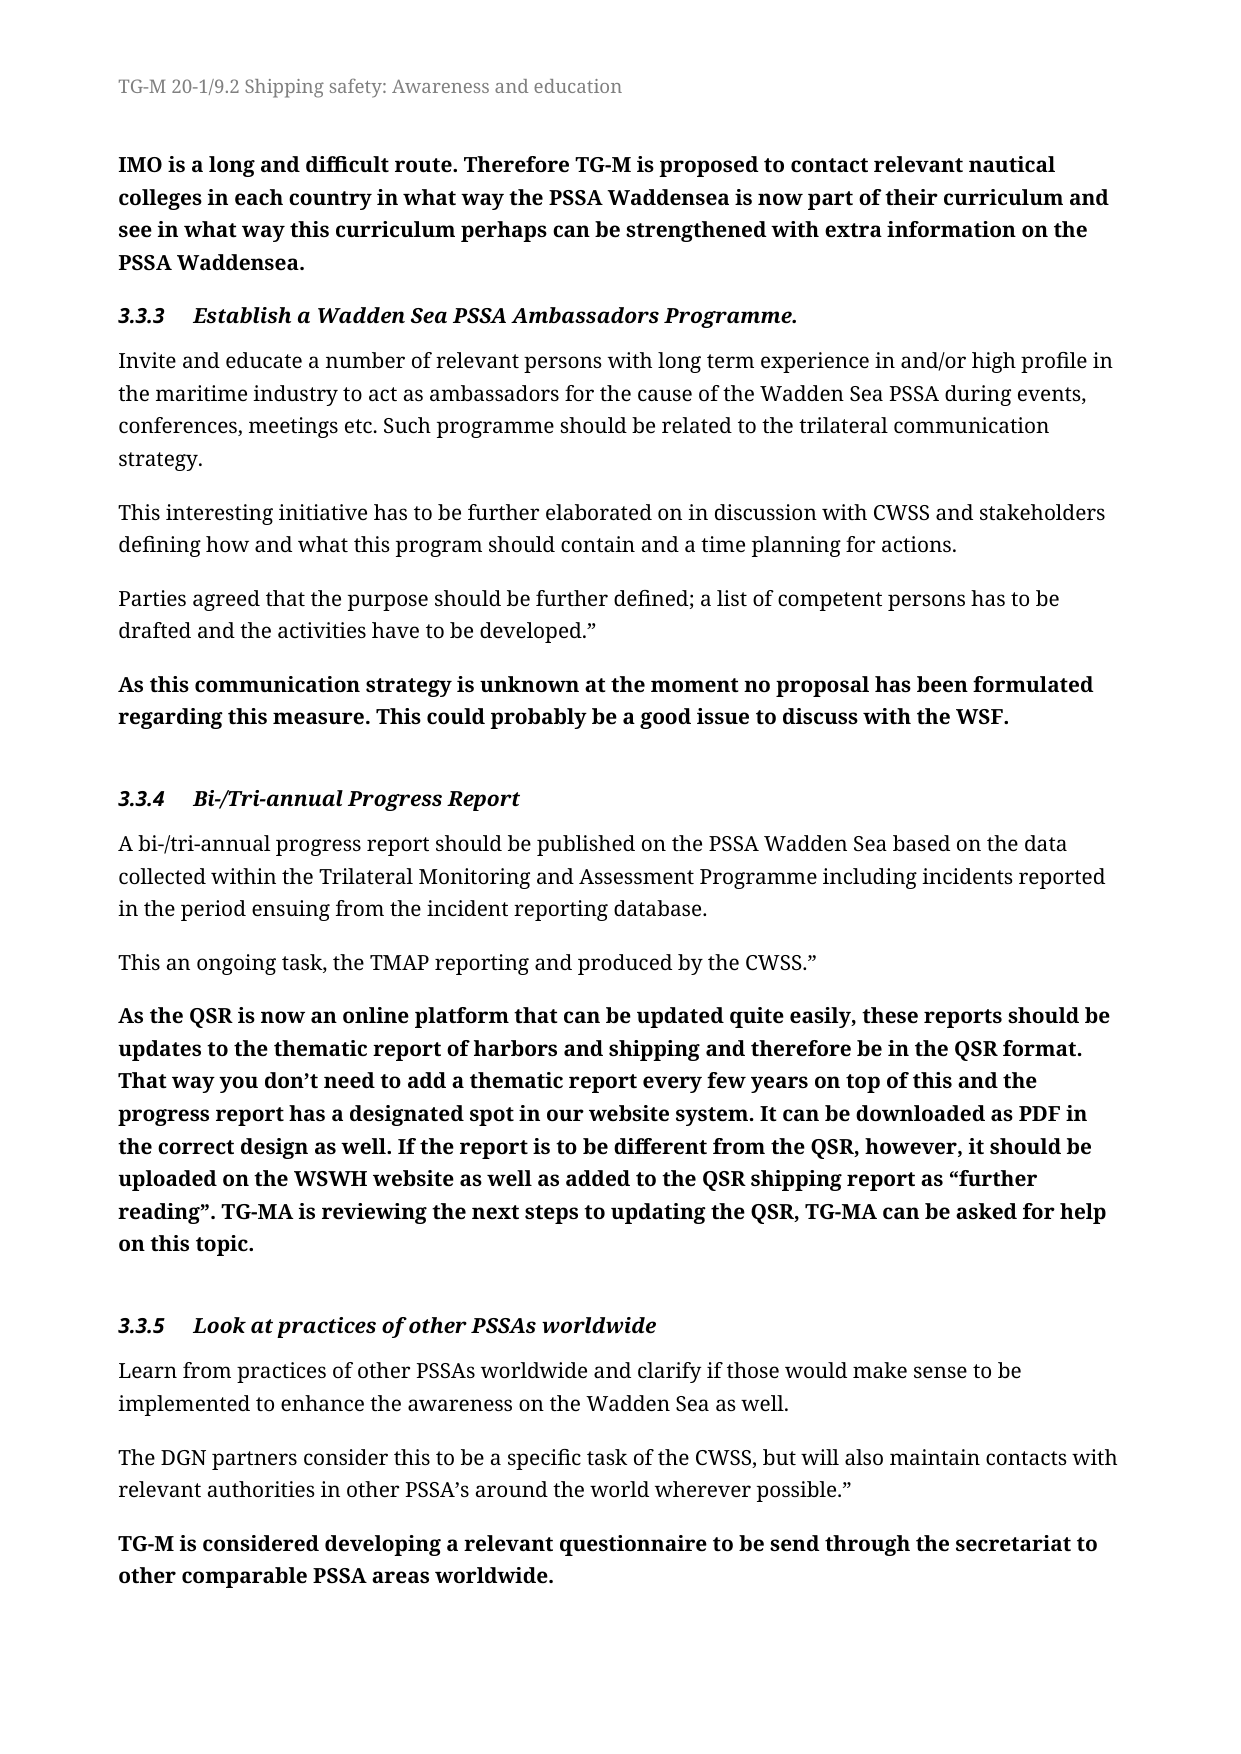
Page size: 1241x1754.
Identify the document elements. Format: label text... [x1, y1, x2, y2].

list Look at practices of other PSSAs worldwide [118, 1311, 1122, 1340]
text This interesting initiative has to be further elaborated on in discussion with CWSS and stakeholders defining how and what this program should contain and a time planning for actions. [118, 498, 1122, 559]
text The DGN partners consider this to be a specific task of the CWSS, but will also maintain contacts with relevant authorities in other PSSA’s around the world wherever possible.” [118, 1443, 1122, 1504]
list Bi-/Tri-annual Progress Report [118, 784, 1122, 813]
text Learn from practices of other PSSAs worldwide and clarify if those would make sense to be implemented to enhance the awareness on the Wadden Sea as well. [118, 1357, 1122, 1418]
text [118, 150, 1122, 276]
list Establish a Wadden Sea PSSA Ambassadors Programme. [118, 301, 1122, 330]
text Invite and educate a number of relevant persons with long term experience in and/or high profile in the maritime industry to act as ambassadors for the cause of the Wadden Sea PSSA during events, conferences, meetings etc. Such programme should be related to the trilateral communication strategy. [118, 346, 1122, 473]
text This an ongoing task, the TMAP reporting and produced by the CWSS.” [118, 948, 1122, 976]
text As the QSR is now an online platform that can be updated quite easily, these reports should be updates to the thematic report of harbors and shipping and therefore be in the QSR format. That way you don’t need to add a thematic report every few years on top of this and the progress report has a designated spot in our website system. It can be downloaded as PDF in the correct design as well. If the report is to be different from the QSR, however, it should be uploaded on the WSWH website as well as added to the QSR shipping report as “further reading”. TG-MA is reviewing the next steps to updating the QSR, TG-MA can be asked for help on this topic. [118, 1001, 1122, 1258]
text A bi-/tri-annual progress report should be published on the PSSA Wadden Sea based on the data collected within the Trilateral Monitoring and Assessment Programme including incidents reported in the period ensuing from the incident reporting database. [118, 829, 1122, 923]
text TG-M is considered developing a relevant questionnaire to be send through the secretariat to other comparable PSSA areas worldwide. [118, 1529, 1122, 1590]
text As this communication strategy is unknown at the moment no proposal has been formulated regarding this measure. This could probably be a good issue to discuss with the WSF. [118, 670, 1122, 731]
text Parties agreed that the purpose should be further defined; a list of competent persons has to be drafted and the activities have to be developed.” [118, 584, 1122, 645]
